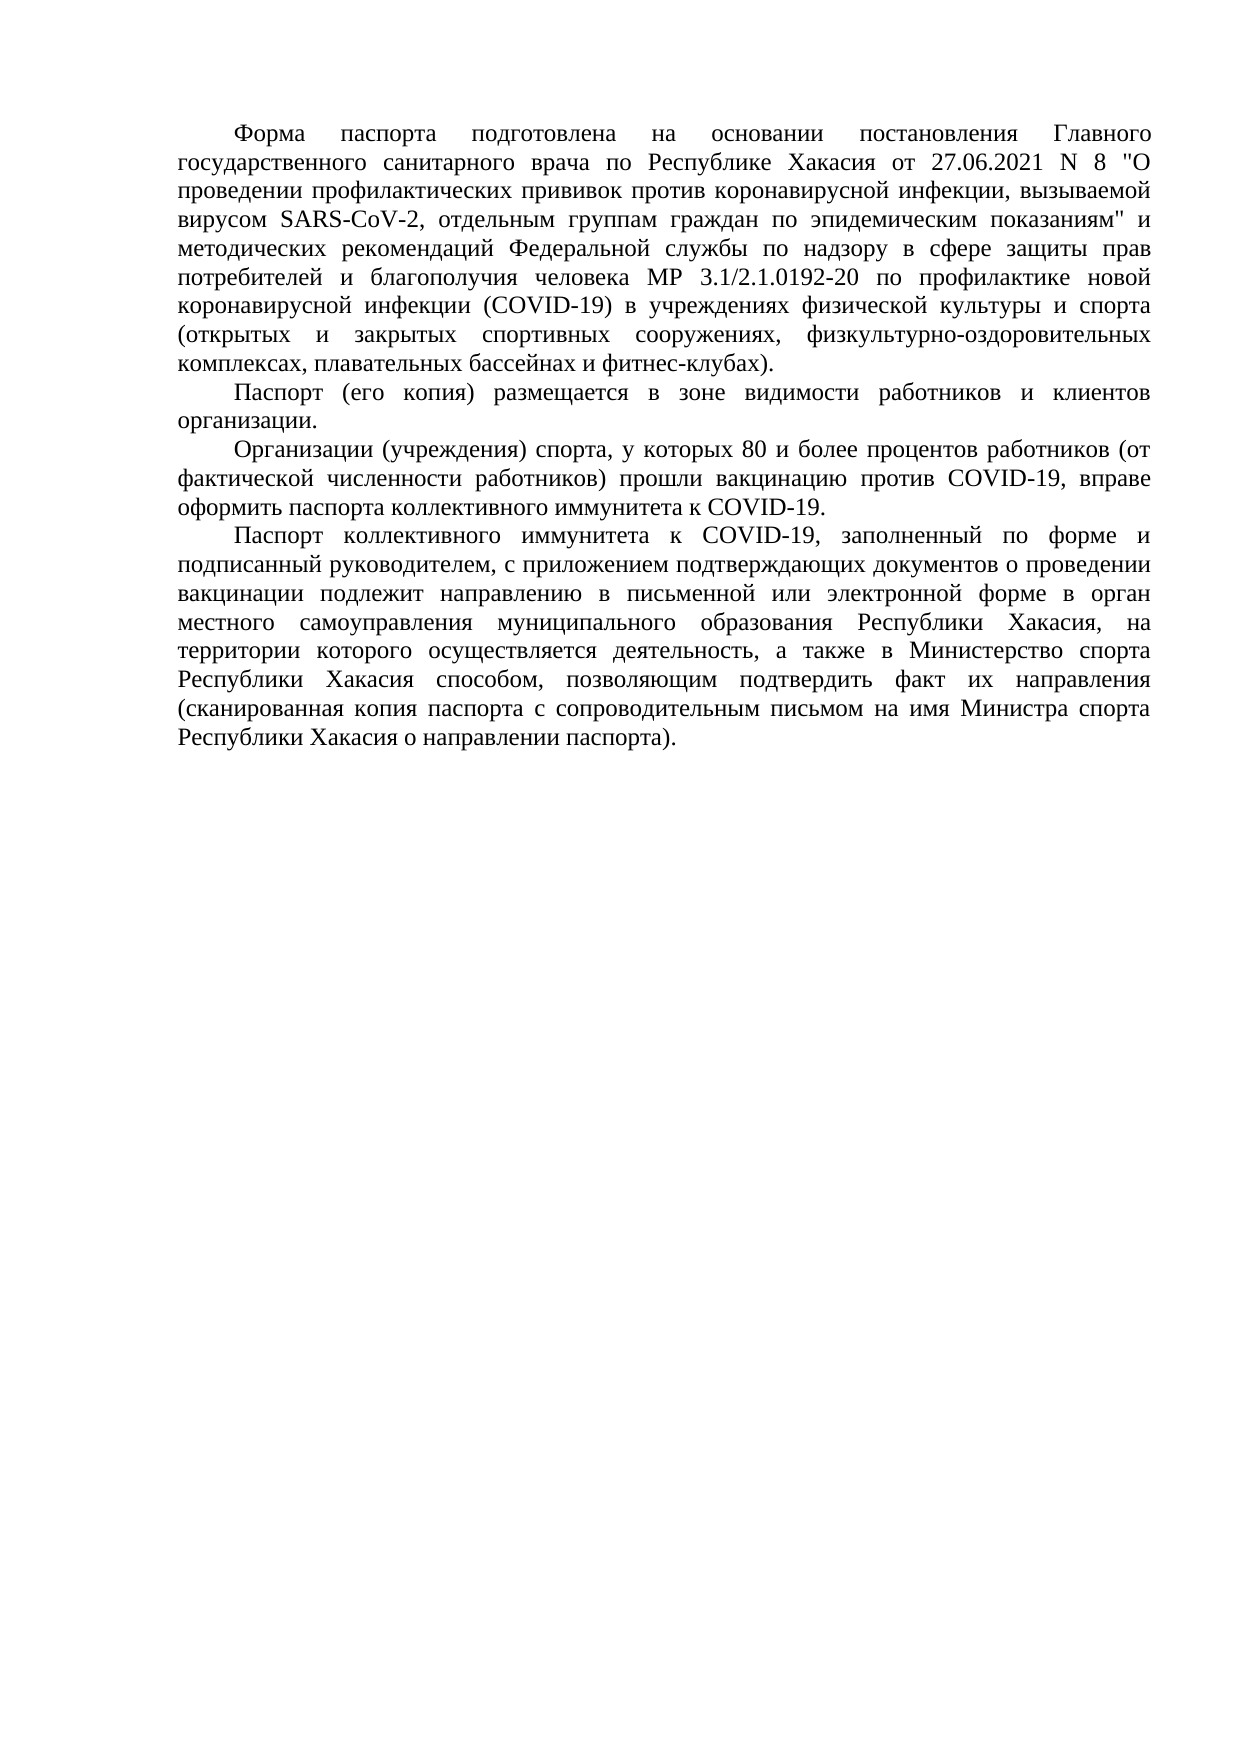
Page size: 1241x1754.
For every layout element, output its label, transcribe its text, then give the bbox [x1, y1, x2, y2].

text Форма паспорта подготовлена на основании постановления Главного государственного санитарного врача по Республике Хакасия от 27.06.2021 N 8 "О проведении профилактических прививок против коронавирусной инфекции, вызываемой вирусом SARS-CoV-2, отдельным группам граждан по эпидемическим показаниям" и методических рекомендаций Федеральной службы по надзору в сфере защиты прав потребителей и благополучия человека МР 3.1/2.1.0192-20 по профилактике новой коронавирусной инфекции (COVID-19) в учреждениях физической культуры и спорта (открытых и закрытых спортивных сооружениях, физкультурно-оздоровительных комплексах, плавательных бассейнах и фитнес-клубах). [177, 118, 1152, 377]
text Организации (учреждения) спорта, у которых 80 и более процентов работников (от фактической численности работников) прошли вакцинацию против COVID-19, вправе оформить паспорта коллективного иммунитета к COVID-19. [177, 434, 1152, 521]
text Паспорт (его копия) размещается в зоне видимости работников и клиентов организации. [177, 377, 1152, 434]
text Паспорт коллективного иммунитета к COVID-19, заполненный по форме и подписанный руководителем, с приложением подтверждающих документов о проведении вакцинации подлежит направлению в письменной или электронной форме в орган местного самоуправления муниципального образования Республики Хакасия, на территории которого осуществляется деятельность, а также в Министерство спорта Республики Хакасия способом, позволяющим подтвердить факт их направления (сканированная копия паспорта с сопроводительным письмом на имя Министра спорта Республики Хакасия о направлении паспорта). [177, 521, 1152, 751]
